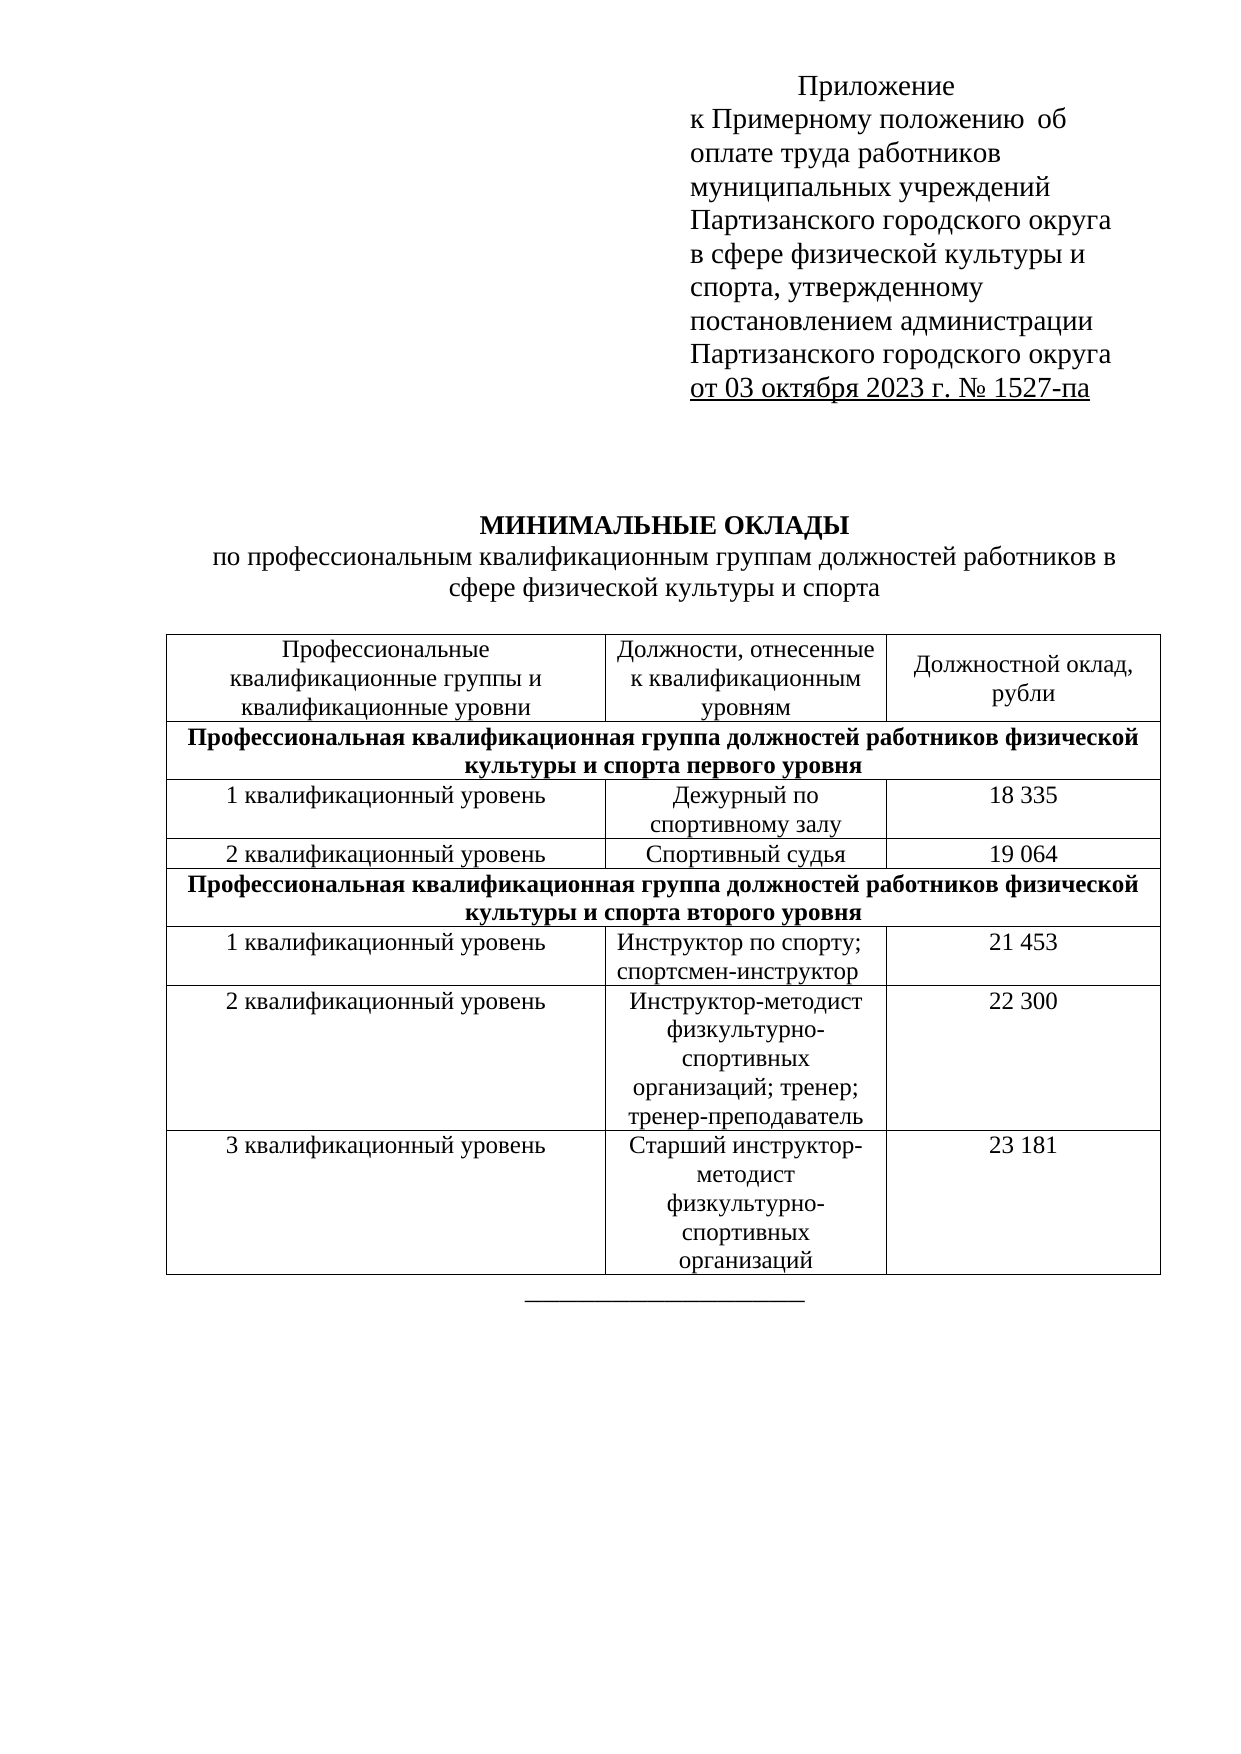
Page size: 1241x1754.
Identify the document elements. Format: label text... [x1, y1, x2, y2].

table_cell Старший инструктор-методист физкультурно-спортивных организаций [606, 1131, 886, 1274]
table_cell Спортивный судья [606, 839, 886, 868]
text по профессиональным квалификационным группам должностей работников в сфере физической культуры и спорта [177, 540, 1152, 602]
table_header Приложение к Примерному положению об оплате труда работников муниципальных учреждений Партизанского городского округа в сфере физической культуры и спорта, утвержденному постановлением администрации Партизанского городского округа от 03 октября 2023 г. № 1527-па [620, 68, 1133, 435]
table_cell 19 064 [887, 839, 1160, 868]
table_cell 22 300 [887, 986, 1160, 1129]
table_header Должностной оклад, рубли [887, 635, 1160, 721]
table_cell Дежурный по спортивному залу [606, 780, 886, 838]
table_cell Профессиональная квалификационная группа должностей работников физической культуры и спорта первого уровня [167, 722, 1160, 779]
table_cell 23 181 [887, 1131, 1160, 1274]
table_cell 21 453 [887, 927, 1160, 985]
table_header Должности, отнесенные к квалификационным уровням [606, 635, 886, 721]
table_cell 2 квалификационный уровень [167, 839, 605, 868]
table_cell Инструктор по спорту; спортсмен-инструктор [606, 927, 886, 985]
table_cell 3 квалификационный уровень [167, 1131, 605, 1274]
table_cell 1 квалификационный уровень [167, 780, 605, 838]
table_cell 2 квалификационный уровень [167, 986, 605, 1129]
table_cell 1 квалификационный уровень [167, 927, 605, 985]
text МИНИМАЛЬНЫЕ ОКЛАДЫ [177, 509, 1152, 540]
text ________________ [177, 1275, 1152, 1308]
table_cell 18 335 [887, 780, 1160, 838]
table_cell Профессиональная квалификационная группа должностей работников физической культуры и спорта второго уровня [167, 869, 1160, 926]
table_header Профессиональные квалификационные группы и квалификационные уровни [167, 635, 605, 721]
table_cell Инструктор-методист физкультурно-спортивных организаций; тренер; тренер-преподаватель [606, 986, 886, 1129]
